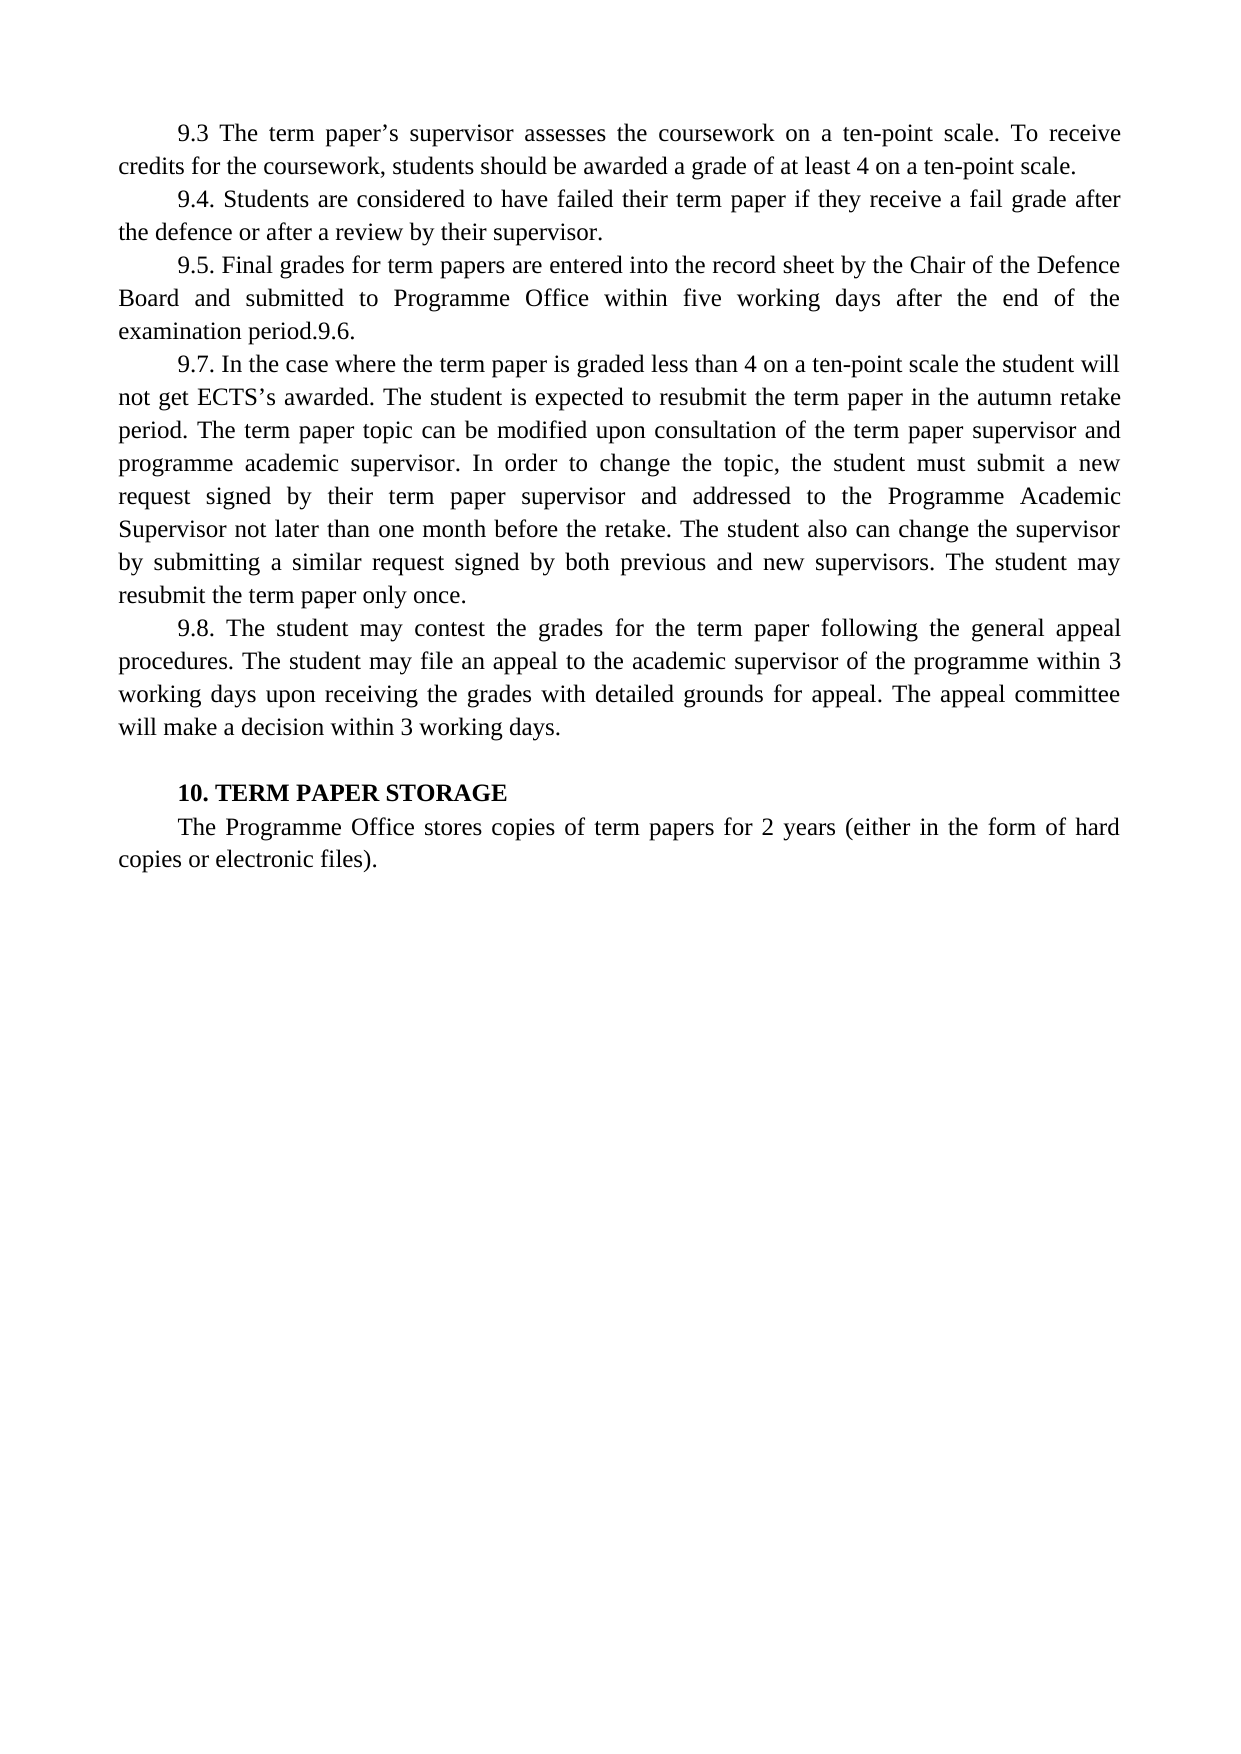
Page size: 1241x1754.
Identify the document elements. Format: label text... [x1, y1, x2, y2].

text 10. TERM PAPER STORAGE [118, 778, 1122, 807]
text 9.4. Students are considered to have failed their term paper if they receive a fail grade after the defence or after a review by their supervisor. [118, 184, 1122, 246]
text 9.5. Final grades for term papers are entered into the record sheet by the Chair of the Defence Board and submitted to Programme Office within five working days after the end of the examination period.9.6. [118, 250, 1122, 345]
text 9.7. In the case where the term paper is graded less than 4 on a ten-point scale the student will not get ECTS’s awarded. The student is expected to resubmit the term paper in the autumn retake period. The term paper topic can be modified upon consultation of the term paper supervisor and programme academic supervisor. In order to change the topic, the student must submit a new request signed by their term paper supervisor and addressed to the Programme Academic Supervisor not later than one month before the retake. The student also can change the supervisor by submitting a similar request signed by both previous and new supervisors. The student may resubmit the term paper only once. [118, 349, 1122, 609]
text 9.8. The student may contest the grades for the term paper following the general appeal procedures. The student may file an appeal to the academic supervisor of the programme within 3 working days upon receiving the grades with detailed grounds for appeal. The appeal committee will make a decision within 3 working days. [118, 613, 1122, 741]
text The Programme Office stores copies of term papers for 2 years (either in the form of hard copies or electronic files). [118, 812, 1122, 873]
text 9.3 The term paper’s supervisor assesses the coursework on a ten-point scale. To receive credits for the coursework, students should be awarded a grade of at least 4 on a ten-point scale. [118, 118, 1122, 180]
